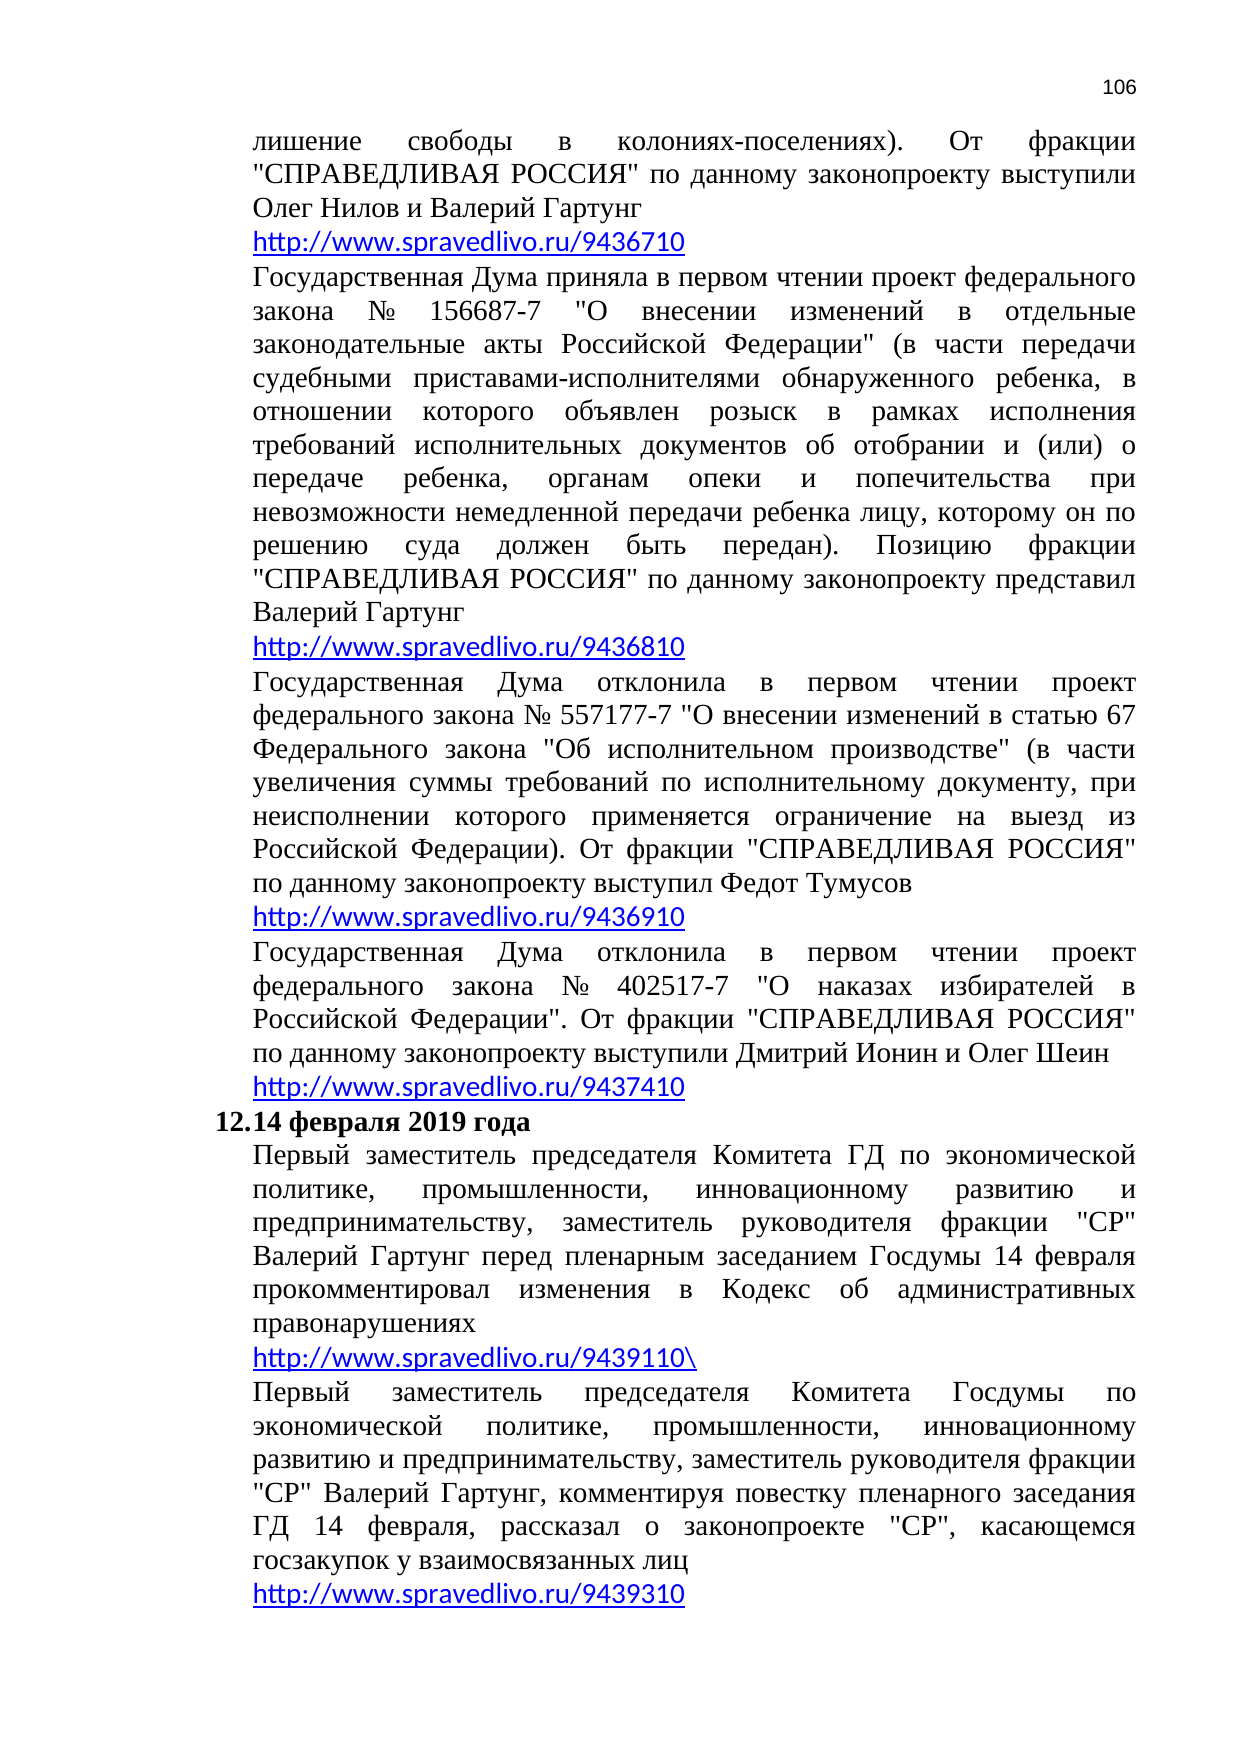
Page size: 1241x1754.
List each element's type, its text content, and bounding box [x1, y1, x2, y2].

text Первый заместитель председателя Комитета ГД по экономической политике, промышленности, инновационному развитию и предпринимательству, заместитель руководителя фракции "СР" Валерий Гартунг перед пленарным заседанием Госдумы 14 февраля прокомментировал изменения в Кодекс об административных правонарушениях [252, 1137, 1137, 1339]
text http://www.spravedlivo.ru/9436810 [252, 628, 1137, 664]
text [252, 123, 1137, 223]
text Государственная Дума отклонила в первом чтении проект федерального закона № 402517-7 "О наказах избирателей в Российской Федерации". От фракции "СПРАВЕДЛИВАЯ РОССИЯ" по данному законопроекту выступили Дмитрий Ионин и Олег Шеин [252, 934, 1137, 1068]
text http://www.spravedlivo.ru/9439310 [252, 1576, 1137, 1611]
text http://www.spravedlivo.ru/9436710 [252, 223, 1137, 259]
text Государственная Дума отклонила в первом чтении проект федерального закона № 557177-7 "О внесении изменений в статью 67 Федерального закона "Об исполнительном производстве" (в части увеличения суммы требований по исполнительному документу, при неисполнении которого применяется ограничение на выезд из Российской Федерации). От фракции "СПРАВЕДЛИВАЯ РОССИЯ" по данному законопроекту выступил Федот Тумусов [252, 664, 1137, 898]
text http://www.spravedlivo.ru/9436910 [252, 898, 1137, 934]
list 14 февраля 2019 года [215, 1104, 1137, 1137]
text http://www.spravedlivo.ru/9437410 [252, 1068, 1137, 1104]
text Государственная Дума приняла в первом чтении проект федерального закона № 156687-7 "О внесении изменений в отдельные законодательные акты Российской Федерации" (в части передачи судебными приставами-исполнителями обнаруженного ребенка, в отношении которого объявлен розыск в рамках исполнения требований исполнительных документов об отобрании и (или) о передаче ребенка, органам опеки и попечительства при невозможности немедленной передачи ребенка лицу, которому он по решению суда должен быть передан). Позицию фракции "СПРАВЕДЛИВАЯ РОССИЯ" по данному законопроекту представил Валерий Гартунг [252, 259, 1137, 628]
text Первый заместитель председателя Комитета Госдумы по экономической политике, промышленности, инновационному развитию и предпринимательству, заместитель руководителя фракции "СР" Валерий Гартунг, комментируя повестку пленарного заседания ГД 14 февраля, рассказал о законопроекте "СР", касающемся госзакупок у взаимосвязанных лиц [252, 1374, 1137, 1576]
text http://www.spravedlivo.ru/9439110\ [252, 1339, 1137, 1374]
